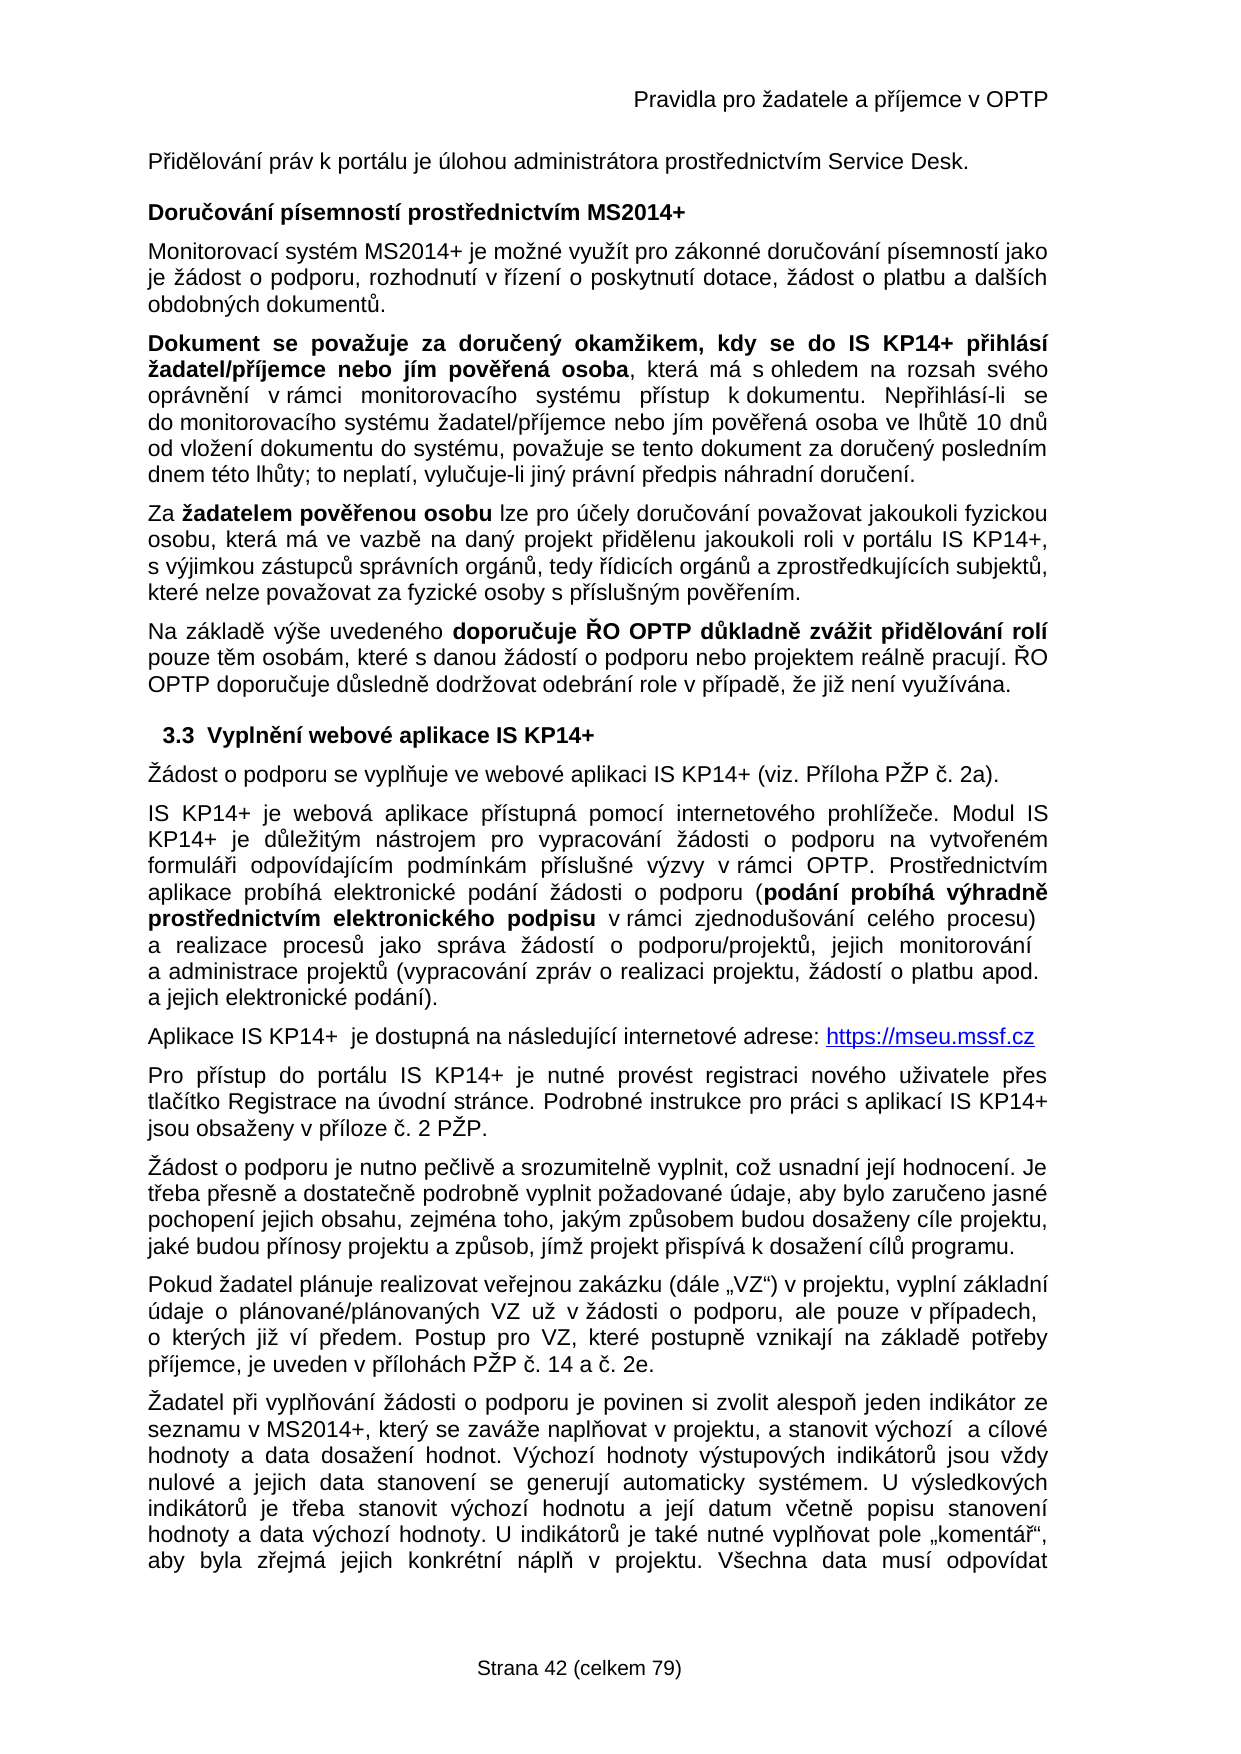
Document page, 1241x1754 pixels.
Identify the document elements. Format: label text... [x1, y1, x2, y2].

text Vyplnění webové aplikace IS KP14+ [162, 722, 1048, 748]
text Přidělování práv k portálu je úlohou administrátora prostřednictvím Service Desk. [148, 148, 1048, 174]
text Pokud žadatel plánuje realizovat veřejnou zakázku (dále „VZ“) v projektu, vyplní základní údaje o plánované/plánovaných VZ už v žádosti o podporu, ale pouze v případech, o kterých již ví předem. Postup pro VZ, které postupně vznikají na základě potřeby příjemce, je uveden v přílohách PŽP č. 14 a č. 2e. [148, 1271, 1048, 1377]
text Žádost o podporu se vyplňuje ve webové aplikaci IS KP14+ (viz. Příloha PŽP č. 2a). [148, 761, 1048, 787]
text Na základě výše uvedeného doporučuje ŘO OPTP důkladně zvážit přidělování rolí pouze těm osobám, které s danou žádostí o podporu nebo projektem reálně pracují. ŘO OPTP doporučuje důsledně dodržovat odebrání role v případě, že již není využívána. [148, 618, 1048, 697]
text Žádost o podporu je nutno pečlivě a srozumitelně vyplnit, což usnadní její hodnocení. Je třeba přesně a dostatečně podrobně vyplnit požadované údaje, aby bylo zaručeno jasné pochopení jejich obsahu, zejména toho, jakým způsobem budou dosaženy cíle projektu, jaké budou přínosy projektu a způsob, jímž projekt přispívá k dosažení cílů programu. [148, 1153, 1048, 1259]
text Monitorovací systém MS2014+ je možné využít pro zákonné doručování písemností jako je žádost o podporu, rozhodnutí v řízení o poskytnutí dotace, žádost o platbu a dalších obdobných dokumentů. [148, 238, 1048, 317]
text IS KP14+ je webová aplikace přístupná pomocí internetového prohlížeče. Modul IS KP14+ je důležitým nástrojem pro vypracování žádosti o podporu na vytvořeném formuláři odpovídajícím podmínkám příslušné výzvy v rámci OPTP. Prostřednictvím aplikace probíhá elektronické podání žádosti o podporu (podání probíhá výhradně prostřednictvím elektronického podpisu v rámci zjednodušování celého procesu) a realizace procesů jako správa žádostí o podporu/projektů, jejich monitorování a administrace projektů (vypracování zpráv o realizaci projektu, žádostí o platbu apod. a jejich elektronické podání). [148, 800, 1048, 1011]
text Pro přístup do portálu IS KP14+ je nutné provést registraci nového uživatele přes tlačítko Registrace na úvodní stránce. Podrobné instrukce pro práci s aplikací IS KP14+ jsou obsaženy v příloze č. 2 PŽP. [148, 1062, 1048, 1141]
text Aplikace IS KP14+ je dostupná na následující internetové adrese: https://mseu.mssf.cz [148, 1023, 1048, 1049]
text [148, 1389, 1048, 1574]
text Dokument se považuje za doručený okamžikem, kdy se do IS KP14+ přihlásí žadatel/příjemce nebo jím pověřená osoba, která má s ohledem na rozsah svého oprávnění v rámci monitorovacího systému přístup k dokumentu. Nepřihlásí-li se do monitorovacího systému žadatel/příjemce nebo jím pověřená osoba ve lhůtě 10 dnů od vložení dokumentu do systému, považuje se tento dokument za doručený posledním dnem této lhůty; to neplatí, vylučuje-li jiný právní předpis náhradní doručení. [148, 329, 1048, 488]
text Za žadatelem pověřenou osobu lze pro účely doručování považovat jakoukoli fyzickou osobu, která má ve vazbě na daný projekt přidělenu jakoukoli roli v portálu IS KP14+, s výjimkou zástupců správních orgánů, tedy řídicích orgánů a zprostředkujících subjektů, které nelze považovat za fyzické osoby s příslušným pověřením. [148, 500, 1048, 606]
text Doručování písemností prostřednictvím MS2014+ [148, 199, 1048, 225]
